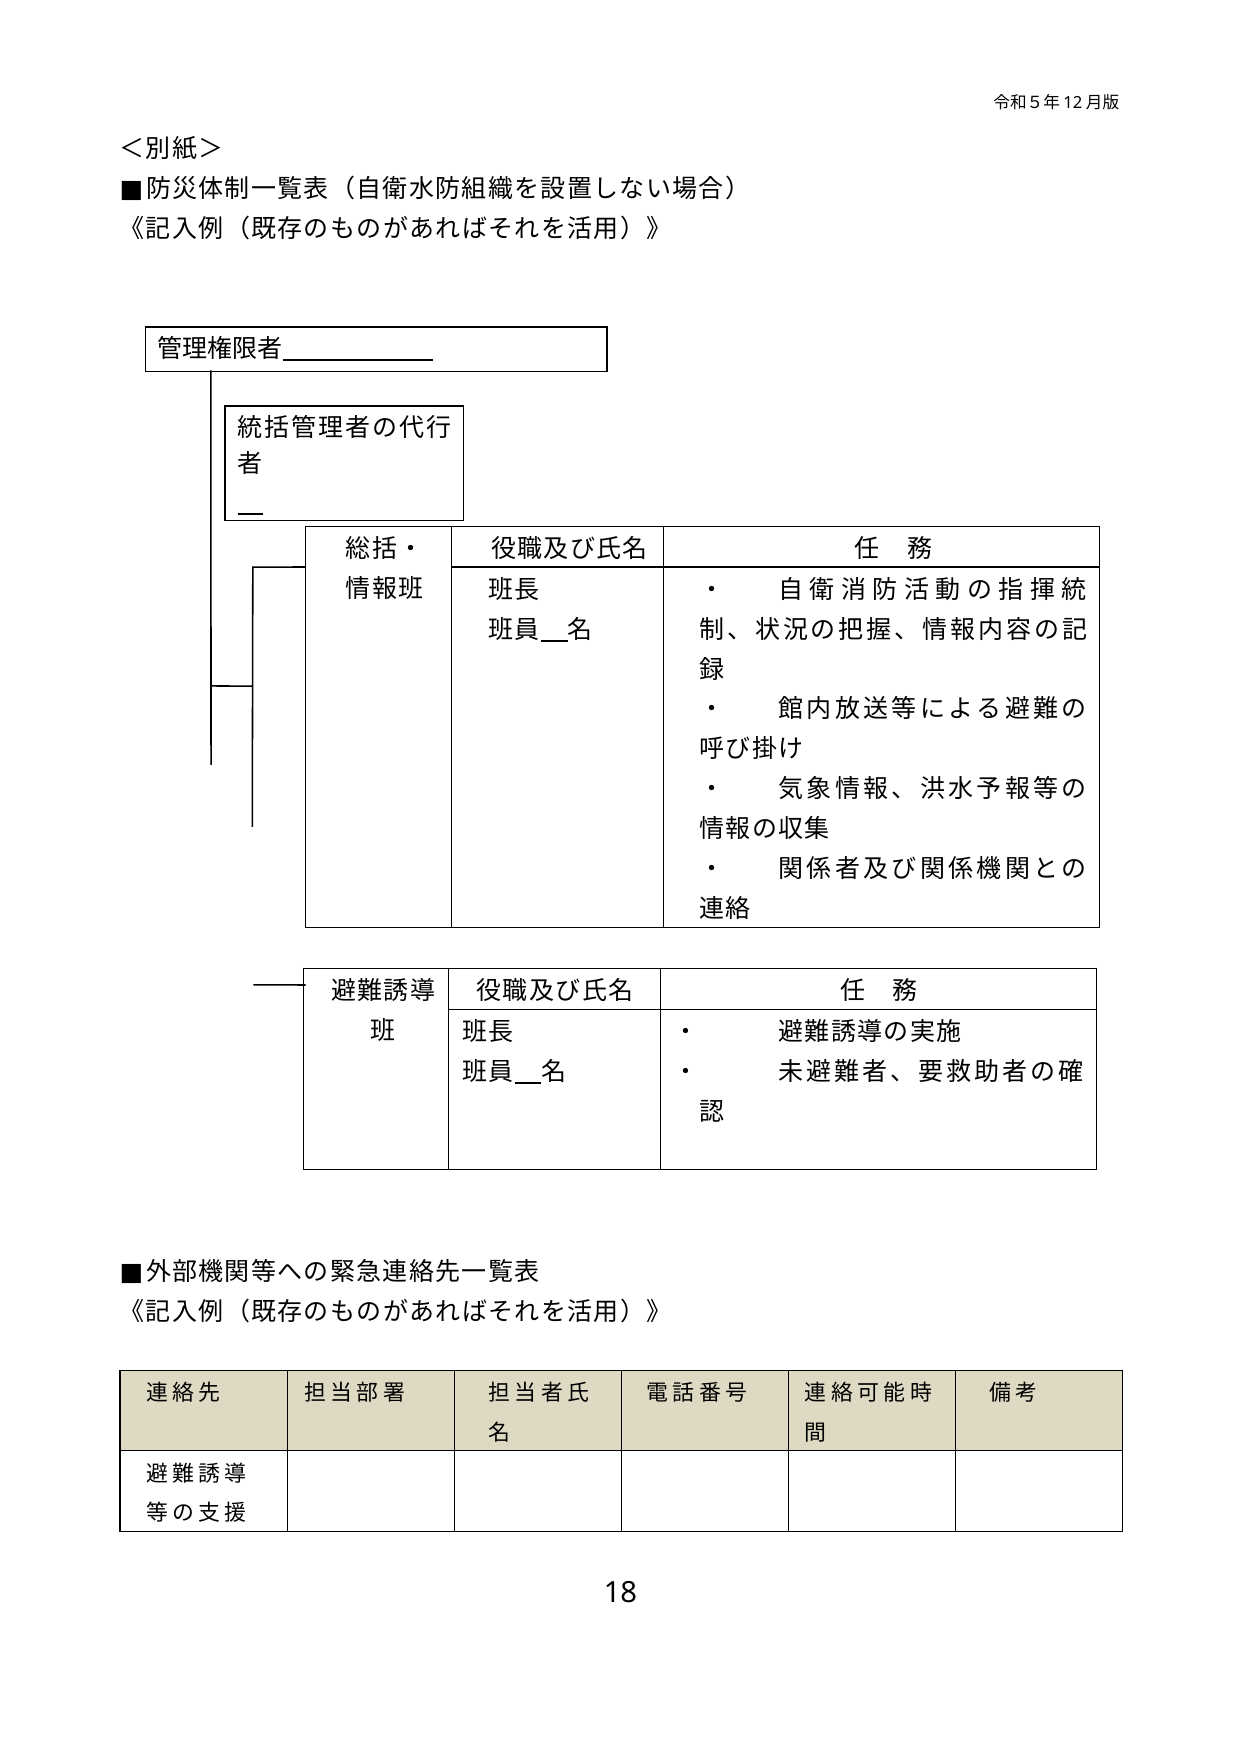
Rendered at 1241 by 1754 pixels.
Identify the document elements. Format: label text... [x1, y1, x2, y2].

table_cell [455, 1451, 621, 1531]
table_header 役職及び氏名 [449, 969, 660, 1008]
text 《記入例（既存のものがあればそれを活用）》 [119, 206, 1121, 246]
table_cell [622, 1451, 788, 1531]
text ＜別紙＞ [119, 127, 1121, 166]
text 《記入例（既存のものがあればそれを活用）》 [119, 1290, 1121, 1330]
table_header 備考 [956, 1371, 1122, 1450]
table_header 電話番号 [622, 1371, 788, 1450]
text ■防災体制一覧表（自衛水防組織を設置しない場合） [119, 166, 1121, 206]
table_cell 班長 班員 名 [452, 568, 663, 927]
table_cell [789, 1451, 955, 1531]
table_header 任 務 [664, 527, 1099, 566]
table_cell 自衛消防活動の指揮統制、状況の把握、情報内容の記録 館内放送等による避難の呼び掛け 気象情報、洪水予報等の情報の収集 関係者及び関係機関との連絡 [664, 568, 1099, 927]
table_header 担当部署 [288, 1371, 454, 1450]
table_header 連絡可能時間 [789, 1371, 955, 1450]
table_header 任 務 [661, 969, 1096, 1008]
table_header 連絡先 [121, 1371, 287, 1450]
table_header 役職及び氏名 [452, 527, 663, 566]
table_header 総括・ 情報班 [306, 527, 451, 927]
table_cell 避難誘導等の支援者 [121, 1451, 287, 1531]
table_header 担当者氏名 [455, 1371, 621, 1450]
table_header 避難誘導班 [304, 969, 448, 1169]
text ■外部機関等への緊急連絡先一覧表 [119, 1250, 1121, 1290]
table_cell 避難誘導の実施 未避難者、要救助者の確認 [661, 1010, 1096, 1169]
table_cell [956, 1451, 1122, 1531]
table_cell [288, 1451, 454, 1531]
table_cell 班長 班員 名 [449, 1010, 660, 1169]
